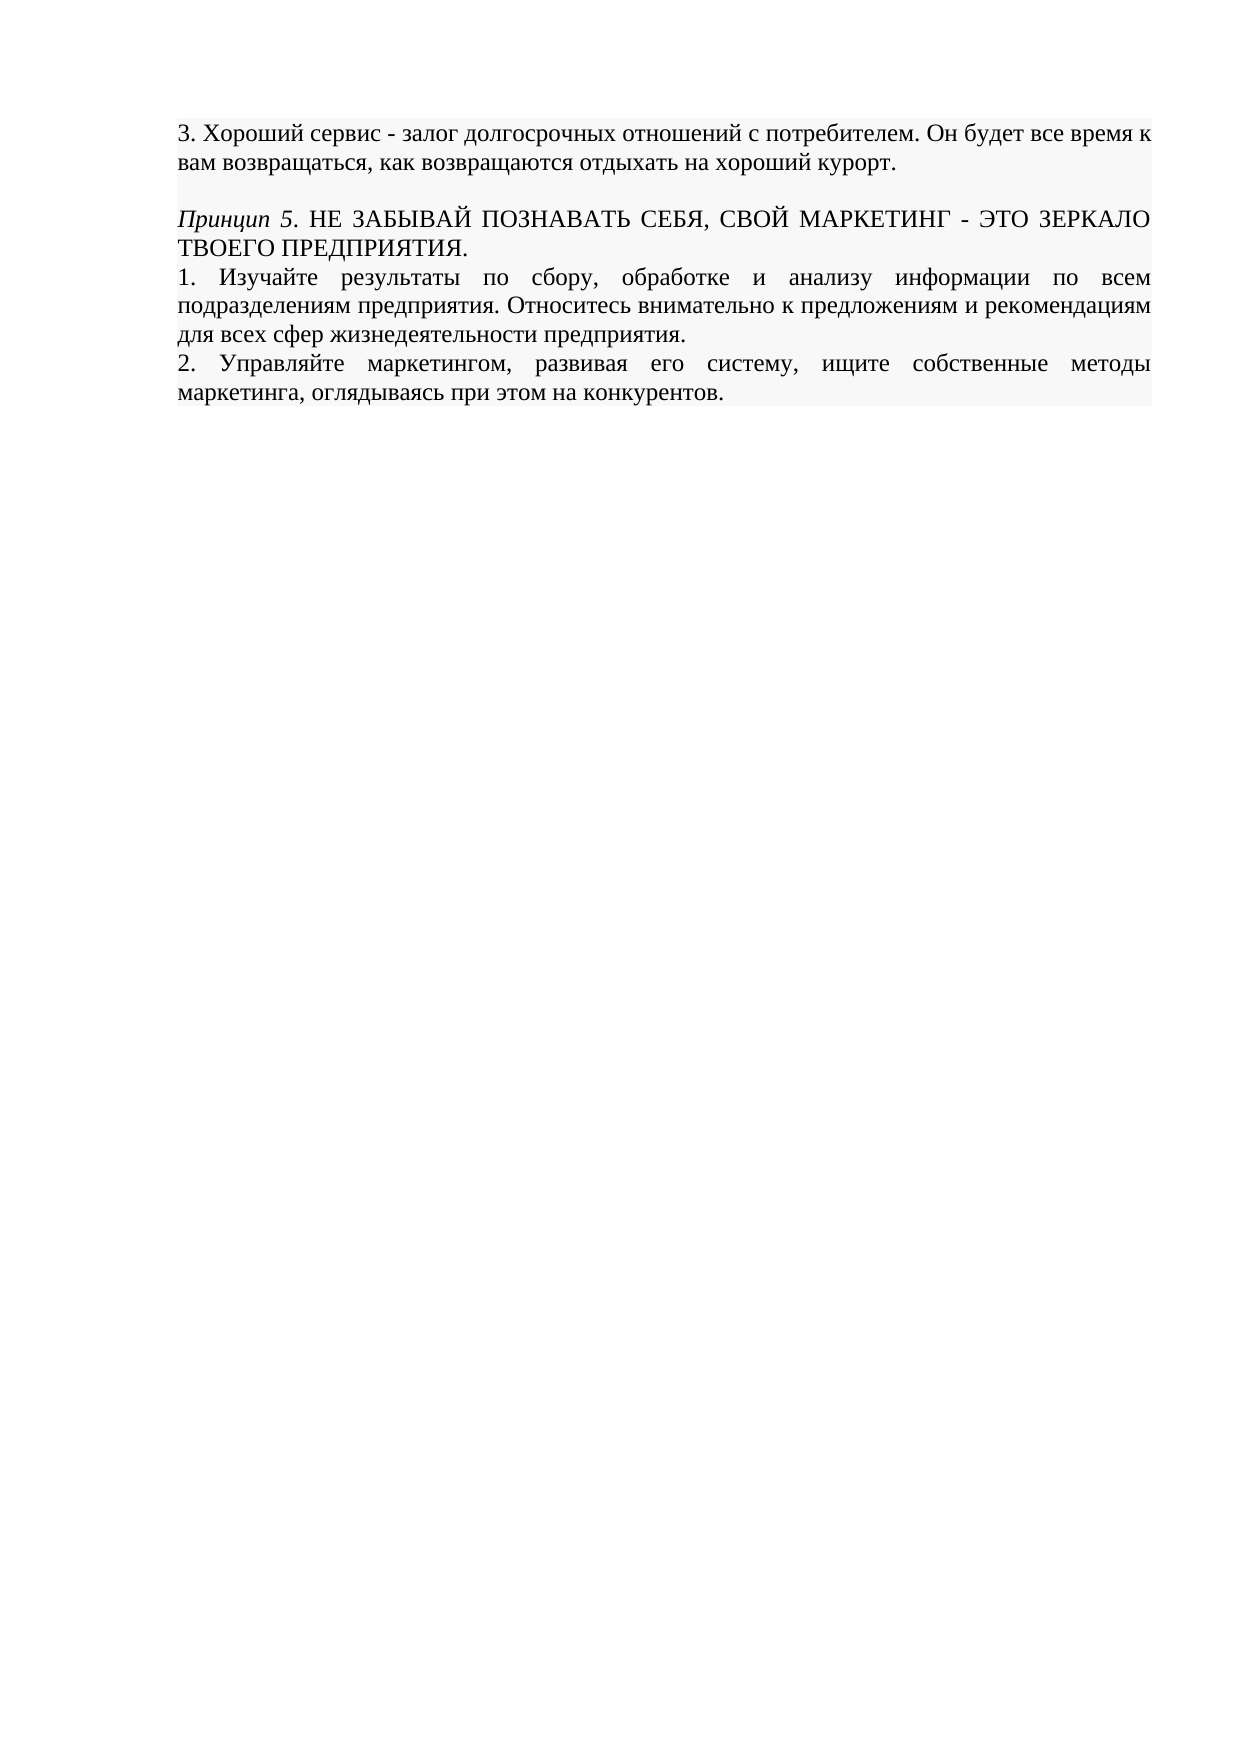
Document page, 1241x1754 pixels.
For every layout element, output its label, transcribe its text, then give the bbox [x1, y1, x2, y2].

text Принцип 5. НЕ ЗАБЫВАЙ ПОЗНАВАТЬ СЕБЯ, СВОЙ МАРКЕТИНГ - ЭТО ЗЕРКАЛО ТВОЕГО ПРЕДПРИЯТИЯ. [177, 204, 1152, 262]
text 2. Управляйте маркетингом, развивая его систему, ищите собственные методы маркетинга, оглядываясь при этом на конкурентов. [177, 348, 1152, 406]
text 1. Изучайте результаты по сбору, обработке и анализу информации по всем подразделениям предприятия. Относитесь внимательно к предложениям и рекомендациям для всех сфер жизнедеятельности предприятия. [177, 262, 1152, 348]
text 3. Хороший сервис - залог долгосрочных отношений с потребителем. Он будет все время к вам возвращаться, как возвращаются отдыхать на хороший курорт. [177, 118, 1152, 176]
